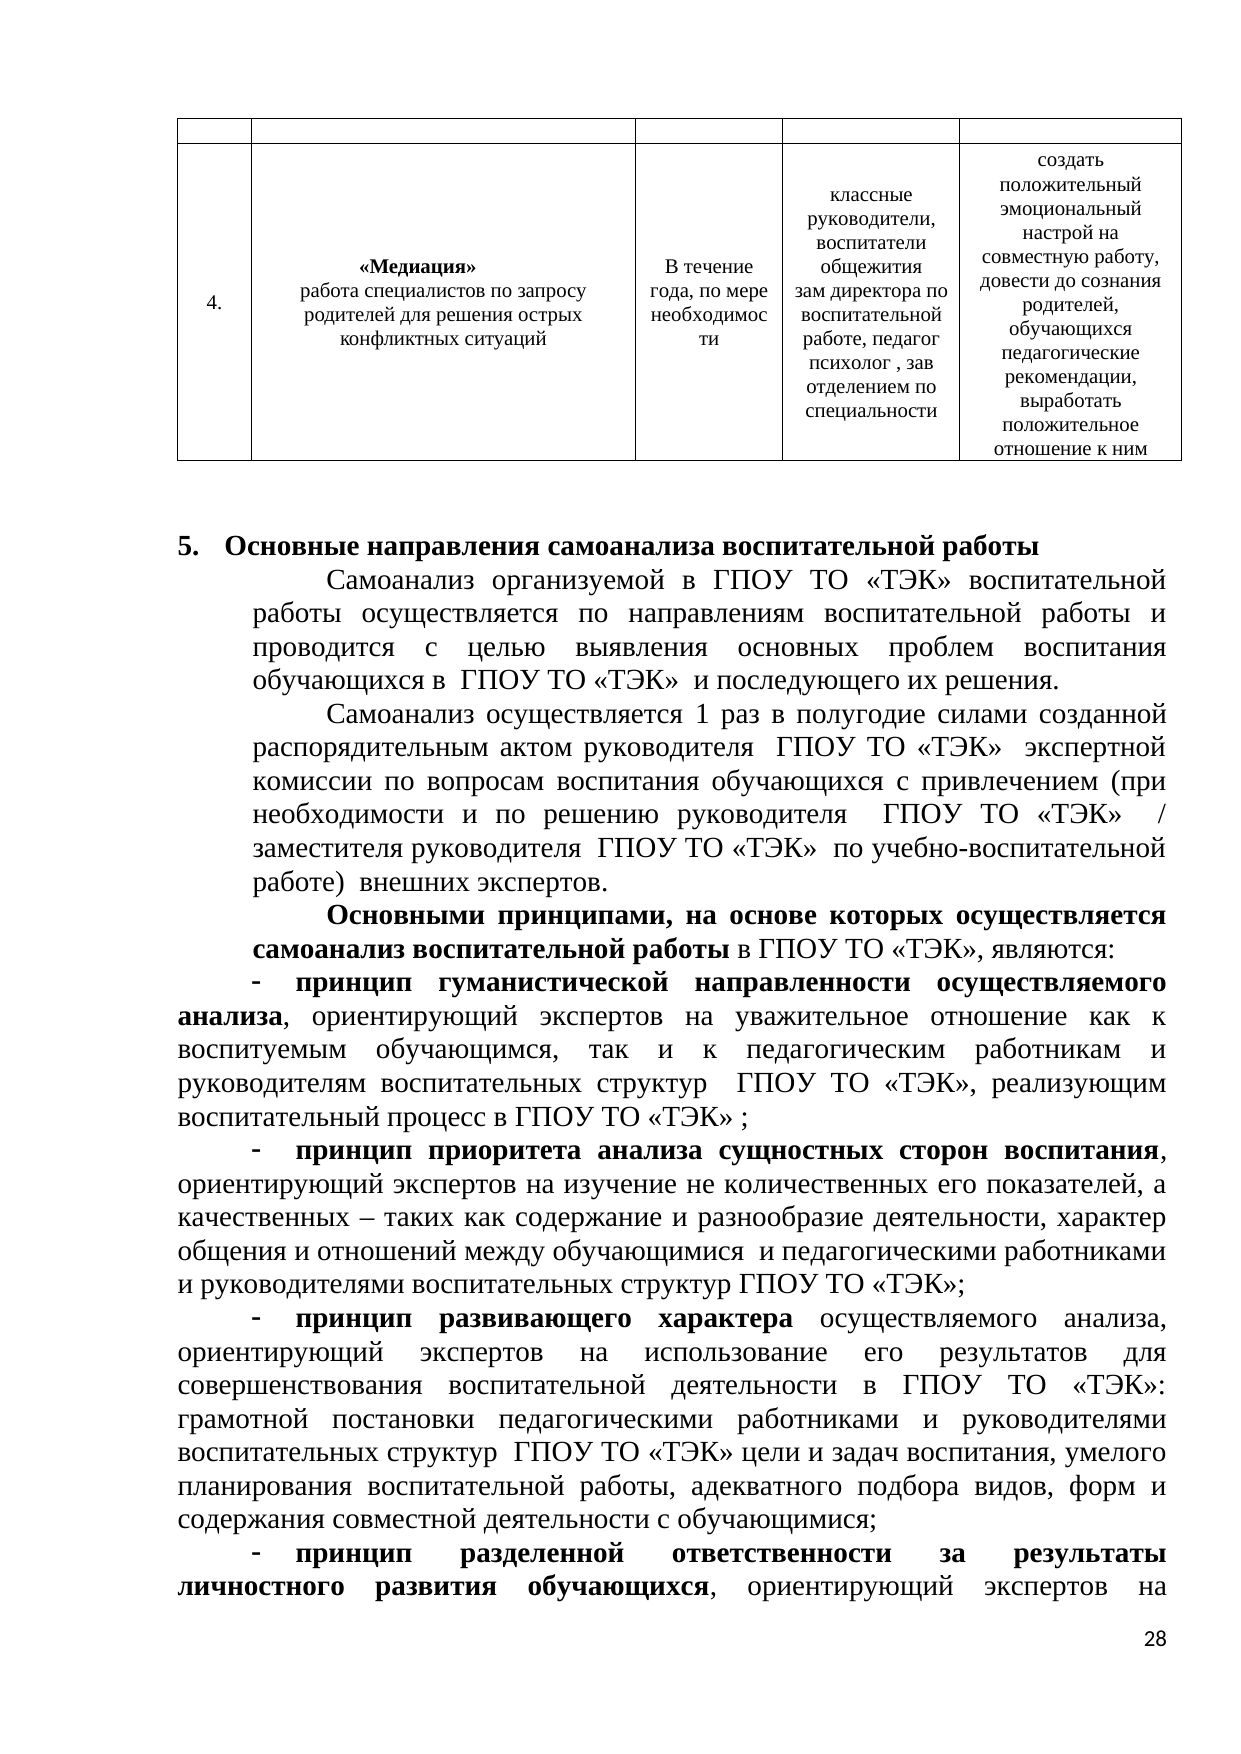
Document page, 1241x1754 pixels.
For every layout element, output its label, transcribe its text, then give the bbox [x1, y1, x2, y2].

list принцип гуманистической направленности осуществляемого анализа, ориентирующий экспертов на уважительное отношение как к воспитуемым обучающимся, так и к педагогическим работникам и руководителям воспитательных структур ГПОУ ТО «ТЭК», реализующим воспитательный процесс в ГПОУ ТО «ТЭК» ; [177, 964, 1167, 1132]
text Основными принципами, на основе которых осуществляется самоанализ воспитательной работы в ГПОУ ТО «ТЭК», являются: [252, 897, 1167, 964]
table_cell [636, 119, 782, 143]
table_cell 3. [178, 119, 251, 143]
list принцип приоритета анализа сущностных сторон воспитания, ориентирующий экспертов на изучение не количественных его показателей, а качественных – таких как содержание и разнообразие деятельности, характер общения и отношений между обучающимися и педагогическими работниками и руководителями воспитательных структур ГПОУ ТО «ТЭК»; [177, 1132, 1167, 1300]
list Основные направления самоанализа воспитательной работы [177, 528, 1167, 562]
table_cell «Медиация» работа специалистов по запросу родителей для решения острых конфликтных ситуаций [252, 144, 635, 460]
table_cell В течение года, по мере необходимости [636, 144, 782, 460]
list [177, 1535, 1167, 1602]
text Самоанализ организуемой в ГПОУ ТО «ТЭК» воспитательной работы осуществляется по направлениям воспитательной работы и проводится с целью выявления основных проблем воспитания обучающихся в ГПОУ ТО «ТЭК» и последующего их решения. [252, 562, 1167, 696]
table_cell классные руководители, воспитатели общежития зам директора по воспитательной работе, педагог психолог , зав отделением по специальности [783, 144, 959, 460]
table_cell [960, 119, 1181, 143]
list принцип развивающего характера осуществляемого анализа, ориентирующий экспертов на использование его результатов для совершенствования воспитательной деятельности в ГПОУ ТО «ТЭК»: грамотной постановки педагогическими работниками и руководителями воспитательных структур ГПОУ ТО «ТЭК» цели и задач воспитания, умелого планирования воспитательной работы, адекватного подбора видов, форм и содержания совместной деятельности с обучающимися; [177, 1300, 1167, 1535]
table_cell 4. [178, 144, 251, 460]
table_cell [252, 119, 635, 143]
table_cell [783, 119, 959, 143]
table_cell создать положительный эмоциональный настрой на совместную работу, довести до сознания родителей, обучающихся педагогические рекомендации, выработать положительное отношение к ним [960, 144, 1181, 460]
text Самоанализ осуществляется 1 раз в полугодие силами созданной распорядительным актом руководителя ГПОУ ТО «ТЭК» экспертной комиссии по вопросам воспитания обучающихся с привлечением (при необходимости и по решению руководителя ГПОУ ТО «ТЭК» / заместителя руководителя ГПОУ ТО «ТЭК» по учебно-воспитательной работе) внешних экспертов. [252, 696, 1167, 897]
